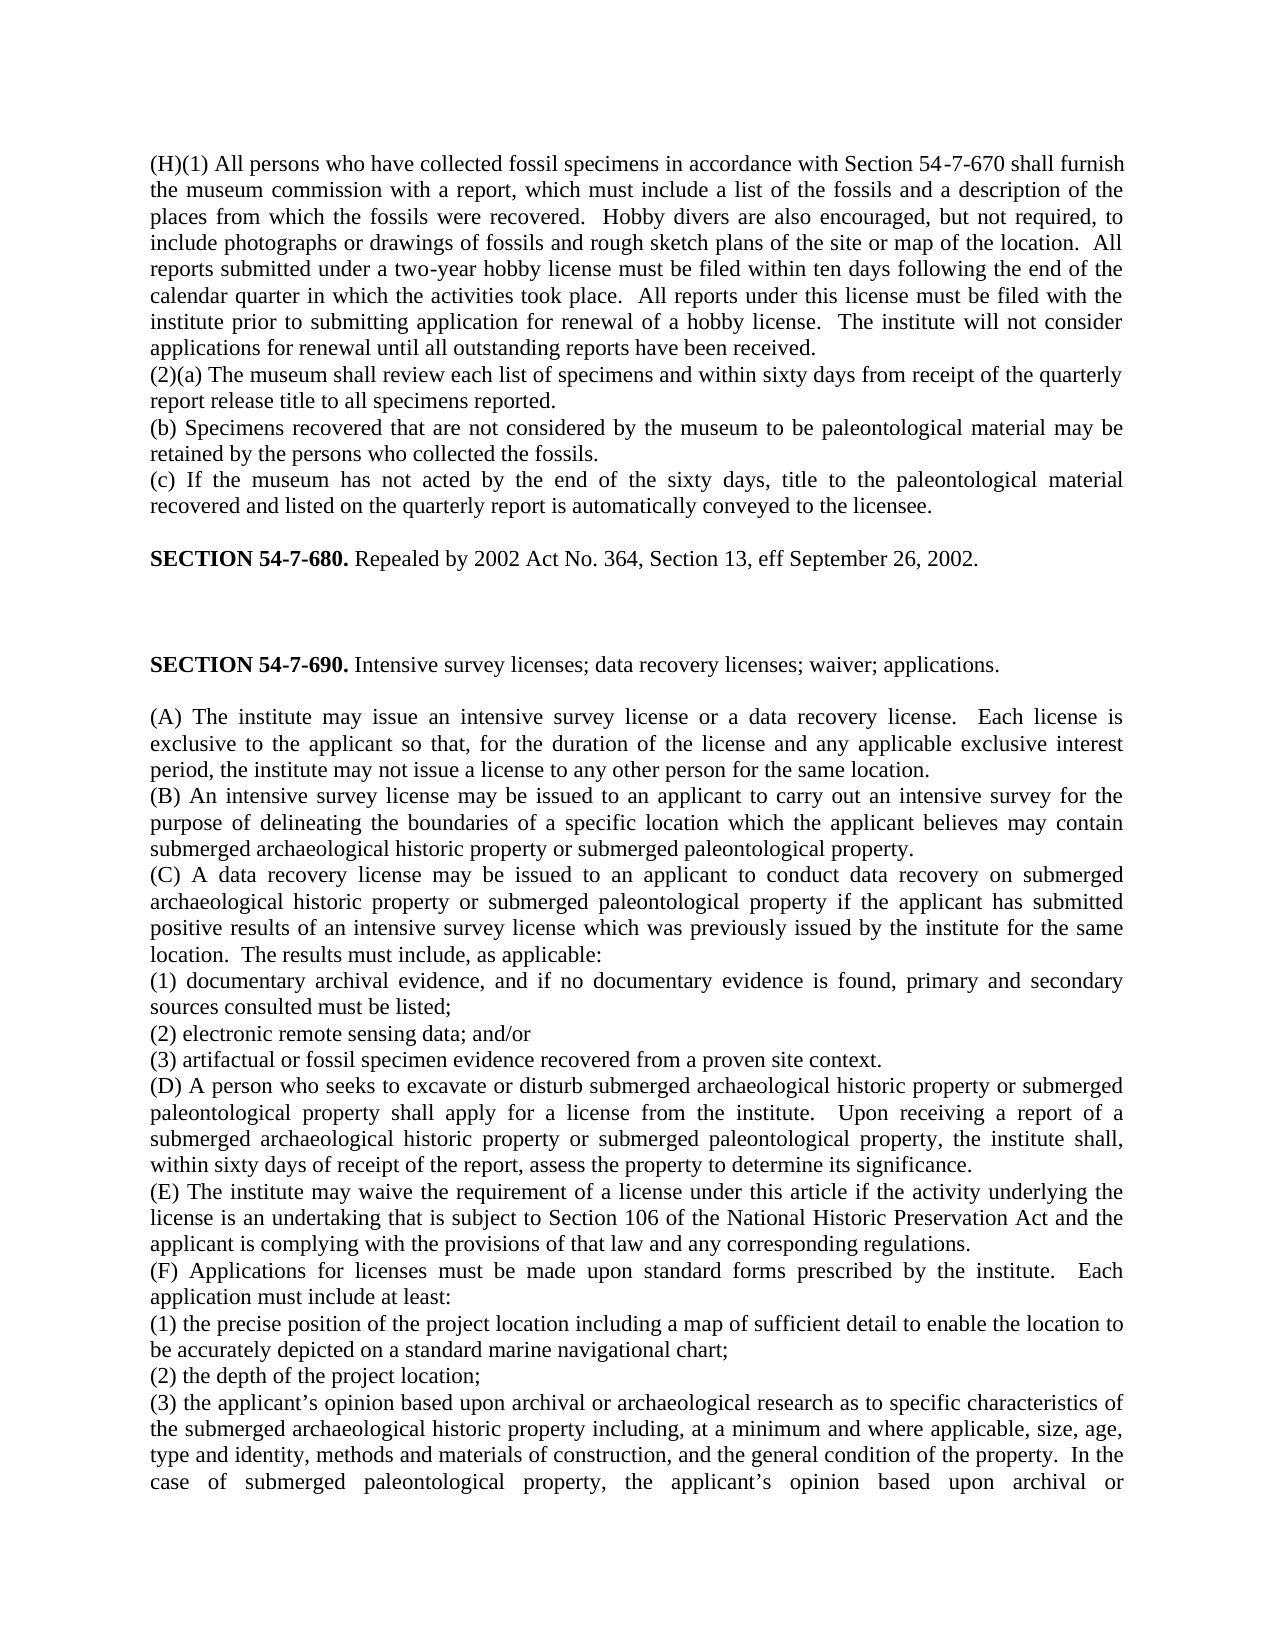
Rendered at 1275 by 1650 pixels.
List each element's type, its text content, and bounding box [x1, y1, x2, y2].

text (2)(a) The museum shall review each list of specimens and within sixty days from receipt of the quarterly report release title to all specimens reported. [150, 361, 1125, 413]
text (2) electronic remote sensing data; and/or [150, 1020, 1125, 1046]
text (b) Specimens recovered that are not considered by the museum to be paleontological material may be retained by the persons who collected the fossils. [150, 413, 1125, 466]
text (1) documentary archival evidence, and if no documentary evidence is found, primary and secondary sources consulted must be listed; [150, 967, 1125, 1020]
text (H)(1) All persons who have collected fossil specimens in accordance with Section 54-7-670 shall furnish the museum commission with a report, which must include a list of the fossils and a description of the places from which the fossils were recovered. Hobby divers are also encouraged, but not required, to include photographs or drawings of fossils and rough sketch plans of the site or map of the location. All reports submitted under a two-year hobby license must be filed within ten days following the end of the calendar quarter in which the activities took place. All reports under this license must be filed with the institute prior to submitting application for renewal of a hobby license. The institute will not consider applications for renewal until all outstanding reports have been received. [150, 150, 1125, 361]
text SECTION 54-7-690. Intensive survey licenses; data recovery licenses; waiver; applications. [150, 651, 1125, 677]
text SECTION 54-7-680. Repealed by 2002 Act No. 364, Section 13, eff September 26, 2002. [150, 545, 1125, 572]
text (c) If the museum has not acted by the end of the sixty days, title to the paleontological material recovered and listed on the quarterly report is automatically conveyed to the licensee. [150, 466, 1125, 519]
text (3) artifactual or fossil specimen evidence recovered from a proven site context. [150, 1046, 1125, 1072]
text (1) the precise position of the project location including a map of sufficient detail to enable the location to be accurately depicted on a standard marine navigational chart; [150, 1309, 1125, 1362]
text (E) The institute may waive the requirement of a license under this article if the activity underlying the license is an undertaking that is subject to Section 106 of the National Historic Preservation Act and the applicant is complying with the provisions of that law and any corresponding regulations. [150, 1178, 1125, 1257]
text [150, 1389, 1125, 1494]
text (2) the depth of the project location; [150, 1362, 1125, 1389]
text (B) An intensive survey license may be issued to an applicant to carry out an intensive survey for the purpose of delineating the boundaries of a specific location which the applicant believes may contain submerged archaeological historic property or submerged paleontological property. [150, 782, 1125, 862]
text (D) A person who seeks to excavate or disturb submerged archaeological historic property or submerged paleontological property shall apply for a license from the institute. Upon receiving a report of a submerged archaeological historic property or submerged paleontological property, the institute shall, within sixty days of receipt of the report, assess the property to determine its significance. [150, 1072, 1125, 1178]
text (C) A data recovery license may be issued to an applicant to conduct data recovery on submerged archaeological historic property or submerged paleontological property if the applicant has submitted positive results of an intensive survey license which was previously issued by the institute for the same location. The results must include, as applicable: [150, 862, 1125, 967]
text (F) Applications for licenses must be made upon standard forms prescribed by the institute. Each application must include at least: [150, 1257, 1125, 1309]
text (A) The institute may issue an intensive survey license or a data recovery license. Each license is exclusive to the applicant so that, for the duration of the license and any applicable exclusive interest period, the institute may not issue a license to any other person for the same location. [150, 703, 1125, 782]
